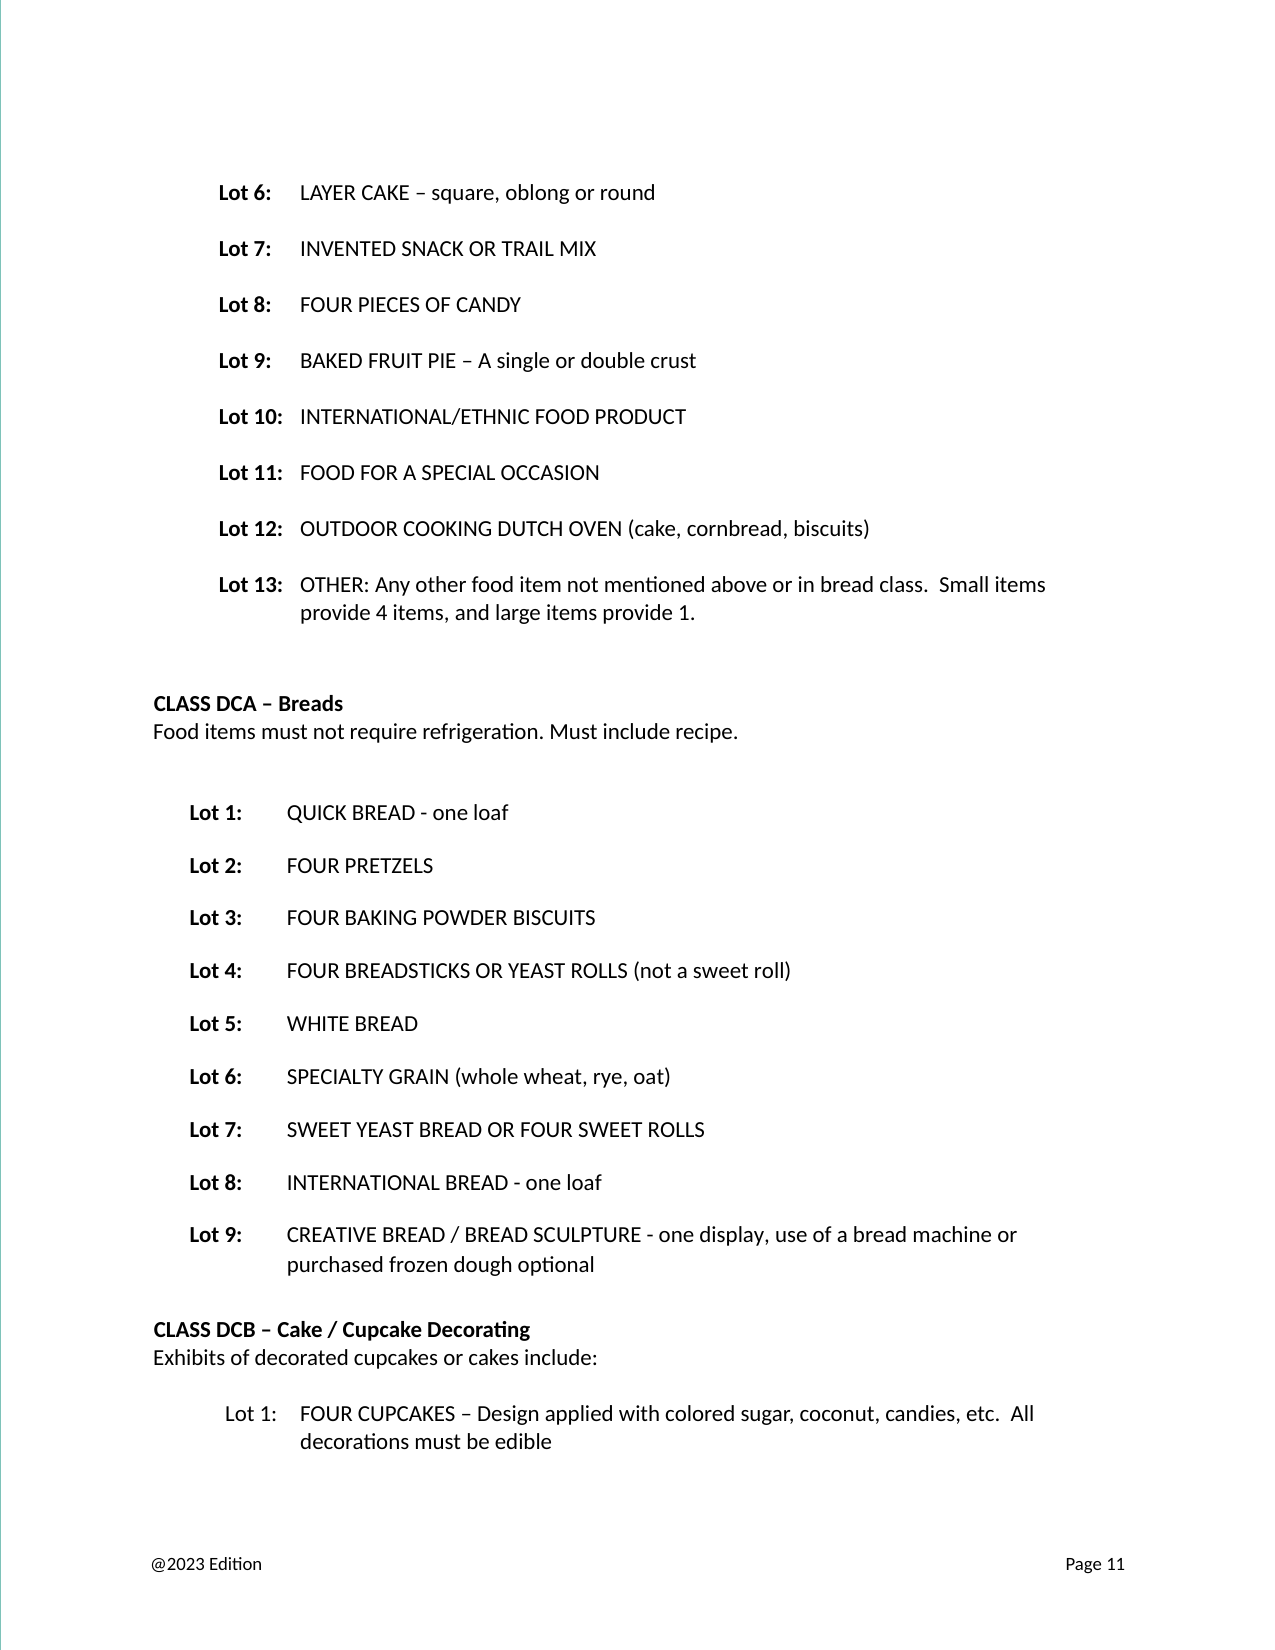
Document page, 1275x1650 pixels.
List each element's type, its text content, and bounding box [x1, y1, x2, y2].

subtitle CLASS DCA – Breads [153, 689, 1024, 717]
text Lot 6: LAYER CAKE – square, oblong or round [150, 178, 1083, 206]
text Lot 10: INTERNATIONAL/ETHNIC FOOD PRODUCT [150, 402, 1083, 430]
table_header Lot 1: Lot 2: Lot 3: Lot 4: Lot 5: Lot 6: Lot 7: Lot 8: Lot 9: [189, 745, 287, 1311]
subtitle CLASS DCB – Cake / Cupcake Decorating [153, 1315, 1024, 1343]
text provide 4 items, and large items provide 1. [225, 598, 1083, 626]
text decorations must be edible [228, 1427, 1083, 1455]
text Lot 13: OTHER: Any other food item not mentioned above or in bread class. Small items [150, 570, 1083, 598]
text Lot 11: FOOD FOR A SPECIAL OCCASION [150, 458, 1083, 486]
text Exhibits of decorated cupcakes or cakes include: [153, 1343, 1083, 1371]
text Lot 7: INVENTED SNACK OR TRAIL MIX [150, 234, 1083, 262]
text Lot 9: BAKED FRUIT PIE – A single or double crust [150, 346, 1083, 374]
table_header QUICK BREAD - one loaf FOUR PRETZELS FOUR BAKING POWDER BISCUITS FOUR BREADSTICKS OR YEAST ROLLS (not a sweet roll) WHITE BREAD SPECIALTY GRAIN (whole wheat, rye, oat) SWEET YEAST BREAD OR FOUR SWEET ROLLS INTERNATIONAL BREAD - one loaf CREATIVE BREAD / BREAD SCULPTURE - one display, use of a bread machine or purchased frozen dough optional [287, 745, 1100, 1311]
text Food items must not require refrigeration. Must include recipe. [153, 717, 1083, 745]
text Lot 8: FOUR PIECES OF CANDY [150, 290, 1083, 318]
text Lot 12: OUTDOOR COOKING DUTCH OVEN (cake, cornbread, biscuits) [150, 514, 1083, 542]
text Lot 1: FOUR CUPCAKES – Design applied with colored sugar, coconut, candies, etc. All [153, 1399, 1083, 1427]
